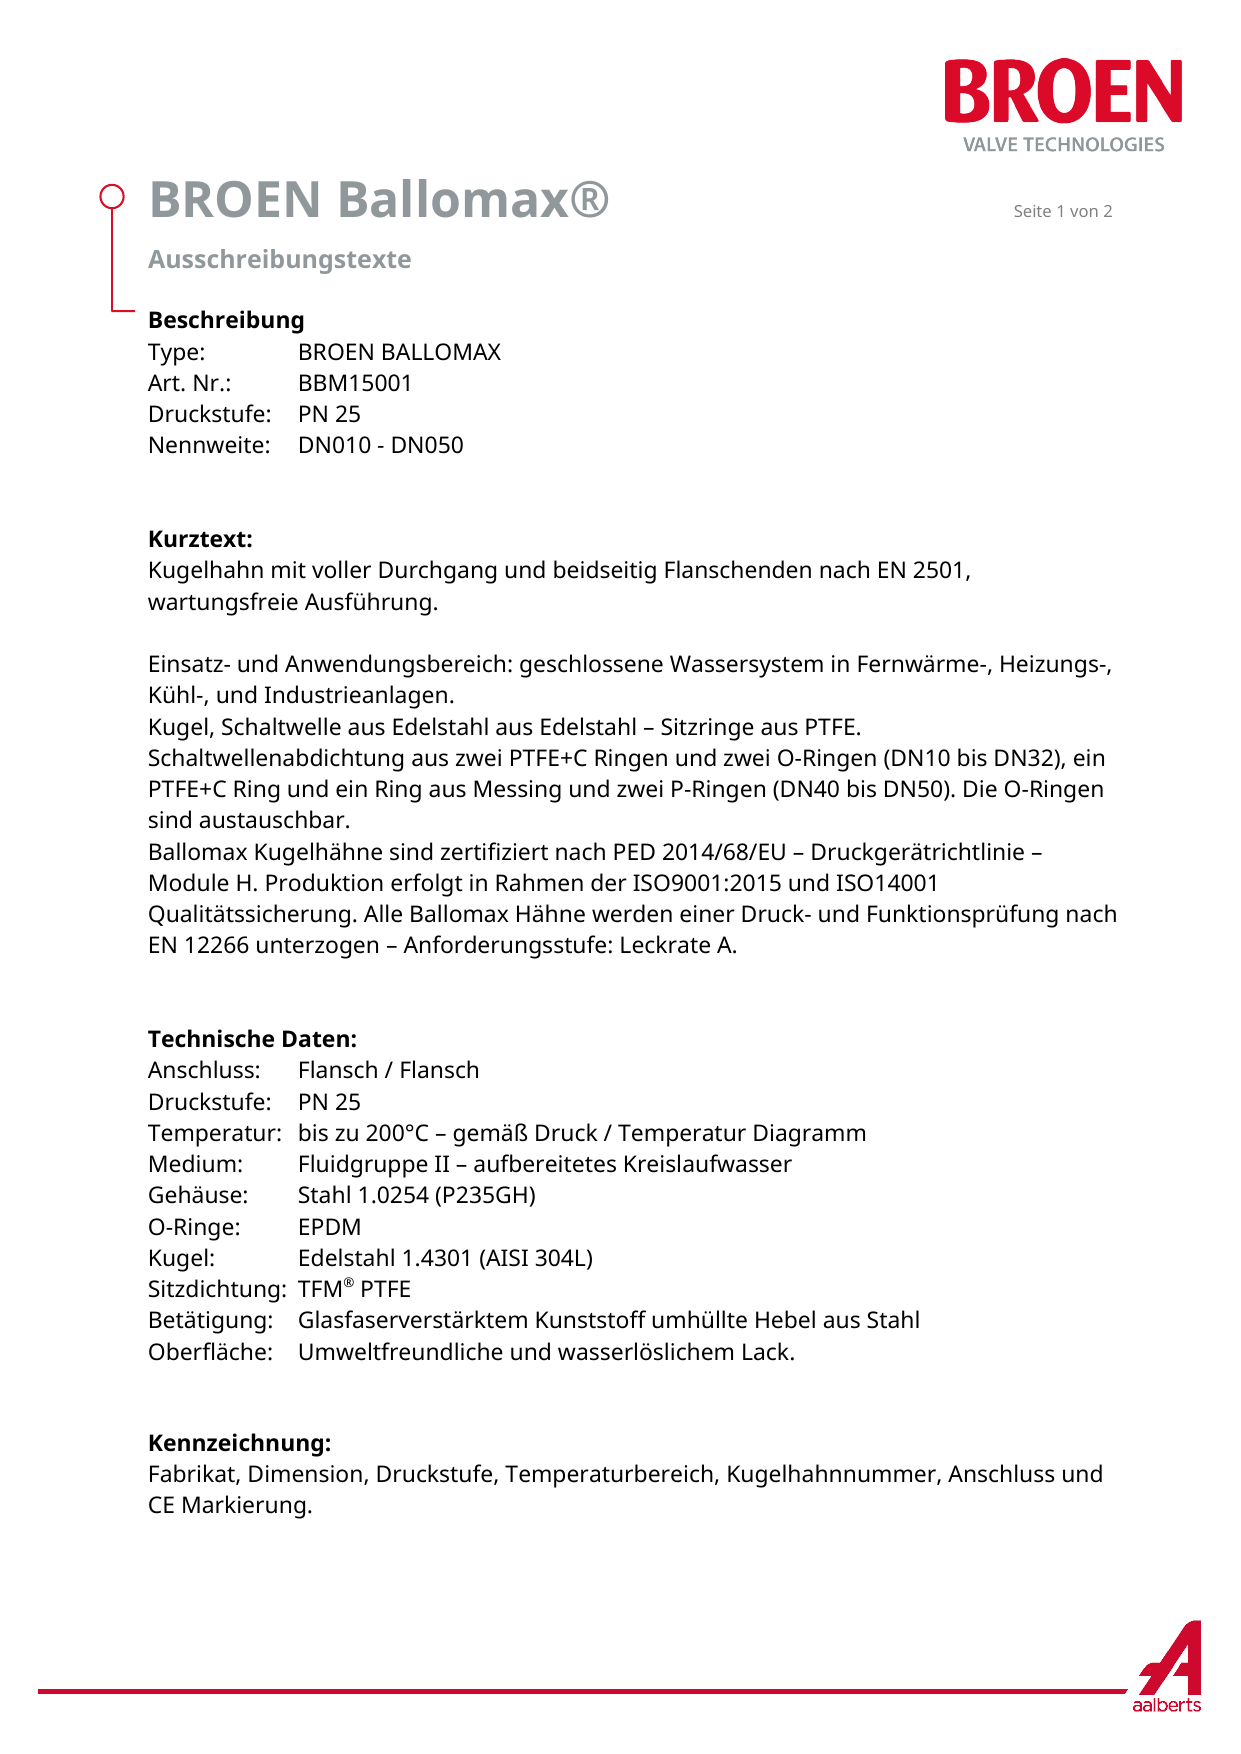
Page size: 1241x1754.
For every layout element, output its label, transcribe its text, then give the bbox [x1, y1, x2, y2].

text Kugelhahn mit voller Durchgang und beidseitig Flanschenden nach EN 2501, wartungsfreie Ausführung. [148, 554, 1122, 617]
text Kennzeichnung: [148, 1427, 1122, 1458]
text Druckstufe: PN 25 [148, 398, 1122, 429]
text Druckstufe: PN 25 [148, 1086, 1122, 1117]
text Einsatz- und Anwendungsbereich: geschlossene Wassersystem in Fernwärme-, Heizungs-, Kühl-, und Industrieanlagen. [148, 648, 1122, 711]
text Anschluss: Flansch / Flansch [148, 1054, 1122, 1086]
text Nennweite: DN010 - DN050 [148, 429, 1122, 461]
text Ballomax Kugelhähne sind zertifiziert nach PED 2014/68/EU – Druckgerätrichtlinie – Module H. Produktion erfolgt in Rahmen der ISO9001:2015 und ISO14001 Qualitätssicherung. Alle Ballomax Hähne werden einer Druck- und Funktionsprüfung nach EN 12266 unterzogen – Anforderungsstufe: Leckrate A. [148, 836, 1122, 961]
text Betätigung: Glasfaserverstärktem Kunststoff umhüllte Hebel aus Stahl [148, 1304, 1122, 1336]
text Oberfläche: Umweltfreundliche und wasserlöslichem Lack. [148, 1336, 1122, 1367]
text Beschreibung [148, 304, 1122, 336]
text Kurztext: [148, 523, 1122, 554]
text Gehäuse: Stahl 1.0254 (P235GH) [148, 1179, 1122, 1211]
text Kugel, Schaltwelle aus Edelstahl aus Edelstahl – Sitzringe aus PTFE. Schaltwellenabdichtung aus zwei PTFE+C Ringen und zwei O-Ringen (DN10 bis DN32), ein PTFE+C Ring und ein Ring aus Messing und zwei P-Ringen (DN40 bis DN50). Die O-Ringen sind austauschbar. [148, 711, 1122, 836]
picture [945, 58, 1182, 152]
text Temperatur: bis zu 200°C – gemäß Druck / Temperatur Diagramm [148, 1117, 1122, 1148]
picture [0, 1582, 1239, 1750]
text Medium: Fluidgruppe II – aufbereitetes Kreislaufwasser [148, 1148, 1122, 1179]
text Fabrikat, Dimension, Druckstufe, Temperaturbereich, Kugelhahnnummer, Anschluss und CE Markierung. [148, 1458, 1122, 1521]
text Type: BROEN BALLOMAX [148, 336, 1122, 367]
text O-Ringe: EPDM Kugel: Edelstahl 1.4301 (AISI 304L) Sitzdichtung: TFM® PTFE [148, 1211, 1122, 1304]
text Technische Daten: [148, 1023, 1122, 1054]
text Art. Nr.: BBM15001 [148, 367, 1122, 398]
